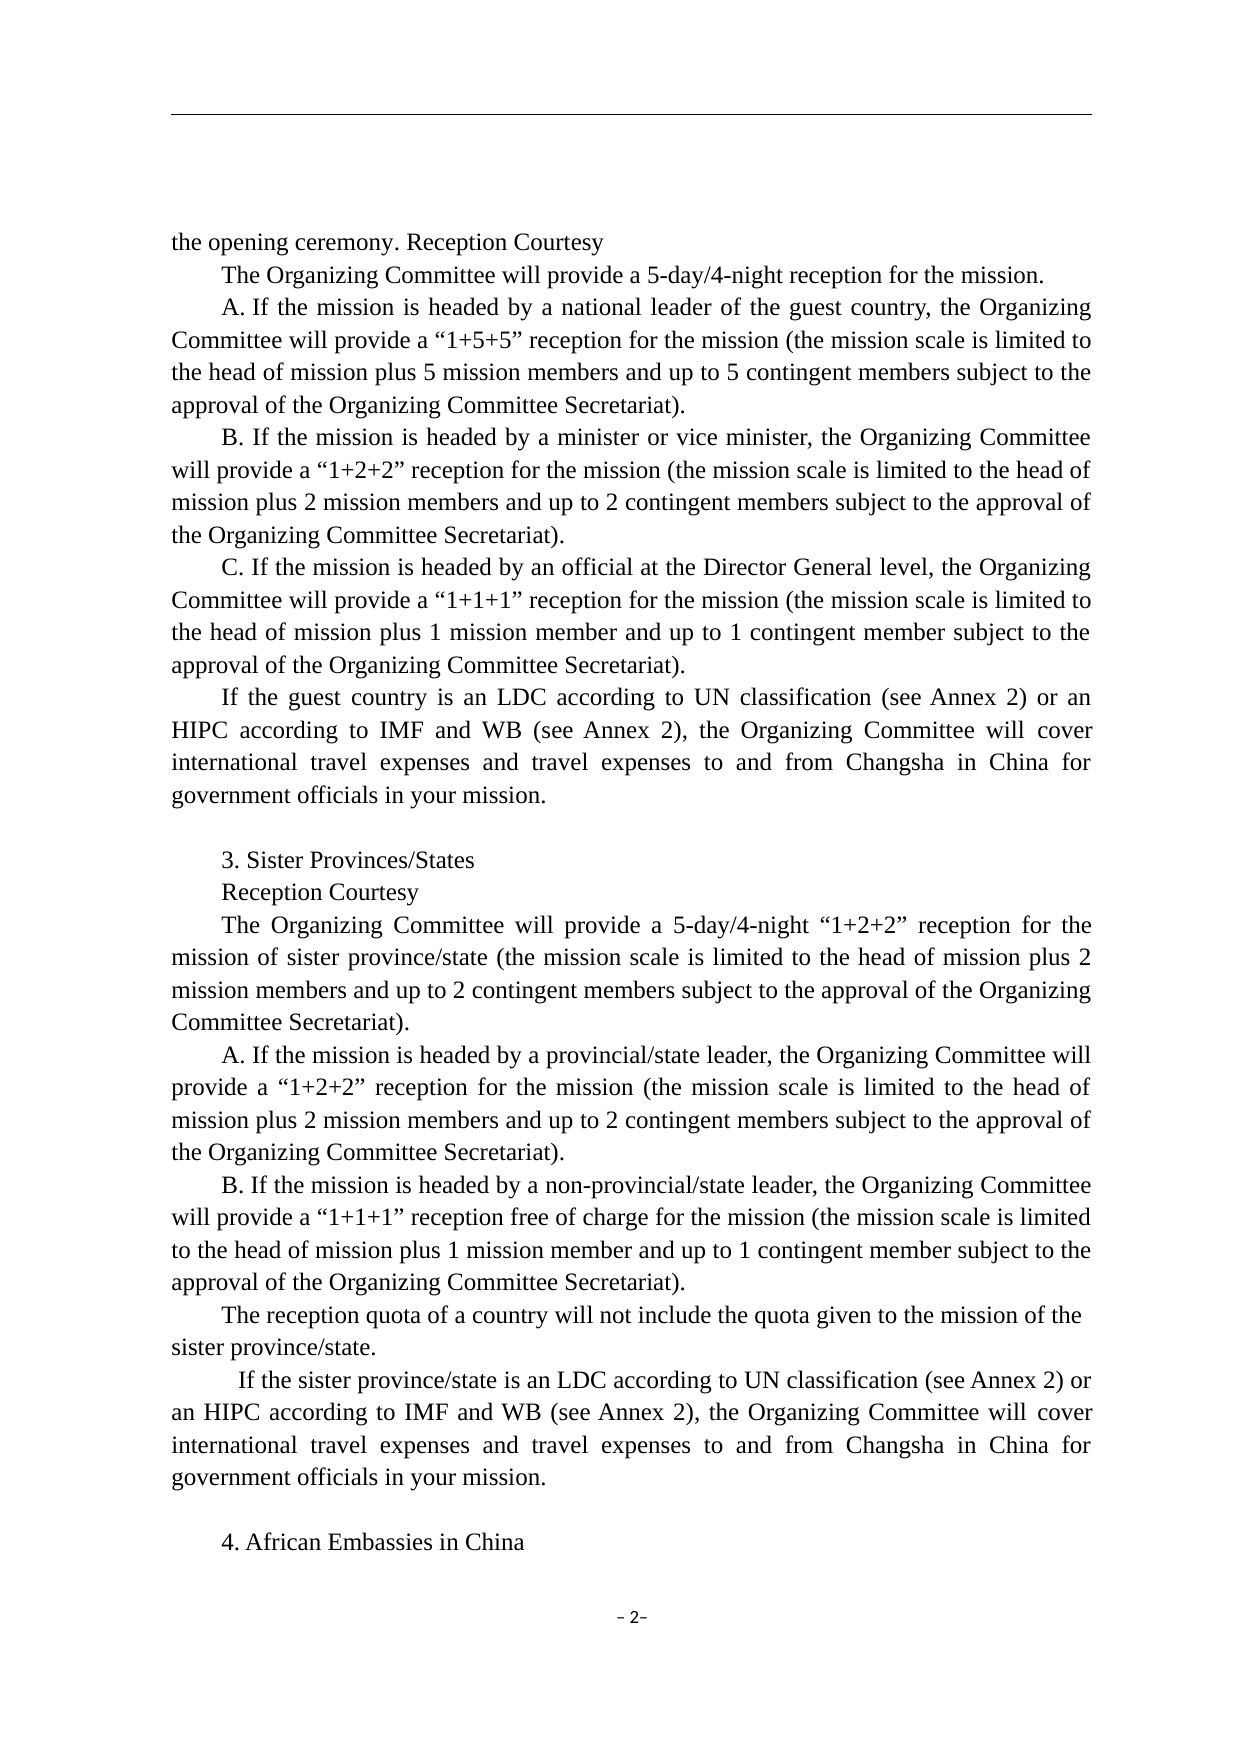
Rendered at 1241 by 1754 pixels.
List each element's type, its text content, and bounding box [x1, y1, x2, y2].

list Sister Provinces/States [171, 843, 1092, 876]
text The reception quota of a country will not include the quota given to the mission of the sister province/state. [171, 1298, 1092, 1363]
list If the mission is headed by a national leader of the guest country, the Organizing Committee will provide a “1+5+5” reception for the mission (the mission scale is limited to the head of mission plus 5 mission members and up to 5 contingent members subject to the approval of the Organizing Committee Secretariat). [171, 291, 1092, 421]
list B. If the mission is headed by a minister or vice minister, the Organizing Committee will provide a “1+2+2” reception for the mission (the mission scale is limited to the head of mission plus 2 mission members and up to 2 contingent members subject to the approval of the Organizing Committee Secretariat). [171, 421, 1092, 551]
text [171, 226, 1092, 258]
text C. If the mission is headed by an official at the Director General level, the Organizing Committee will provide a “1+1+1” reception for the mission (the mission scale is limited to the head of mission plus 1 mission member and up to 1 contingent member subject to the approval of the Organizing Committee Secretariat). [171, 551, 1092, 681]
text If the guest country is an LDC according to UN classification (see Annex 2) or an HIPC according to IMF and WB (see Annex 2), the Organizing Committee will cover international travel expenses and travel expenses to and from Changsha in China for government officials in your mission. [171, 681, 1092, 811]
list If the mission is headed by a provincial/state leader, the Organizing Committee will provide a “1+2+2” reception for the mission (the mission scale is limited to the head of mission plus 2 mission members and up to 2 contingent members subject to the approval of the Organizing Committee Secretariat). [171, 1038, 1092, 1168]
text Reception Courtesy [171, 876, 1092, 908]
list If the mission is headed by a non-provincial/state leader, the Organizing Committee will provide a “1+1+1” reception free of charge for the mission (the mission scale is limited to the head of mission plus 1 mission member and up to 1 contingent member subject to the approval of the Organizing Committee Secretariat). [171, 1168, 1092, 1298]
text The Organizing Committee will provide a 5-day/4-night reception for the mission. [171, 258, 1092, 291]
text If the sister province/state is an LDC according to UN classification (see Annex 2) or an HIPC according to IMF and WB (see Annex 2), the Organizing Committee will cover international travel expenses and travel expenses to and from Changsha in China for government officials in your mission. [171, 1363, 1092, 1493]
text 4. African Embassies in China [171, 1526, 1092, 1558]
list The Organizing Committee will provide a 5-day/4-night “1+2+2” reception for the mission of sister province/state (the mission scale is limited to the head of mission plus 2 mission members and up to 2 contingent members subject to the approval of the Organizing Committee Secretariat). [171, 908, 1092, 1038]
